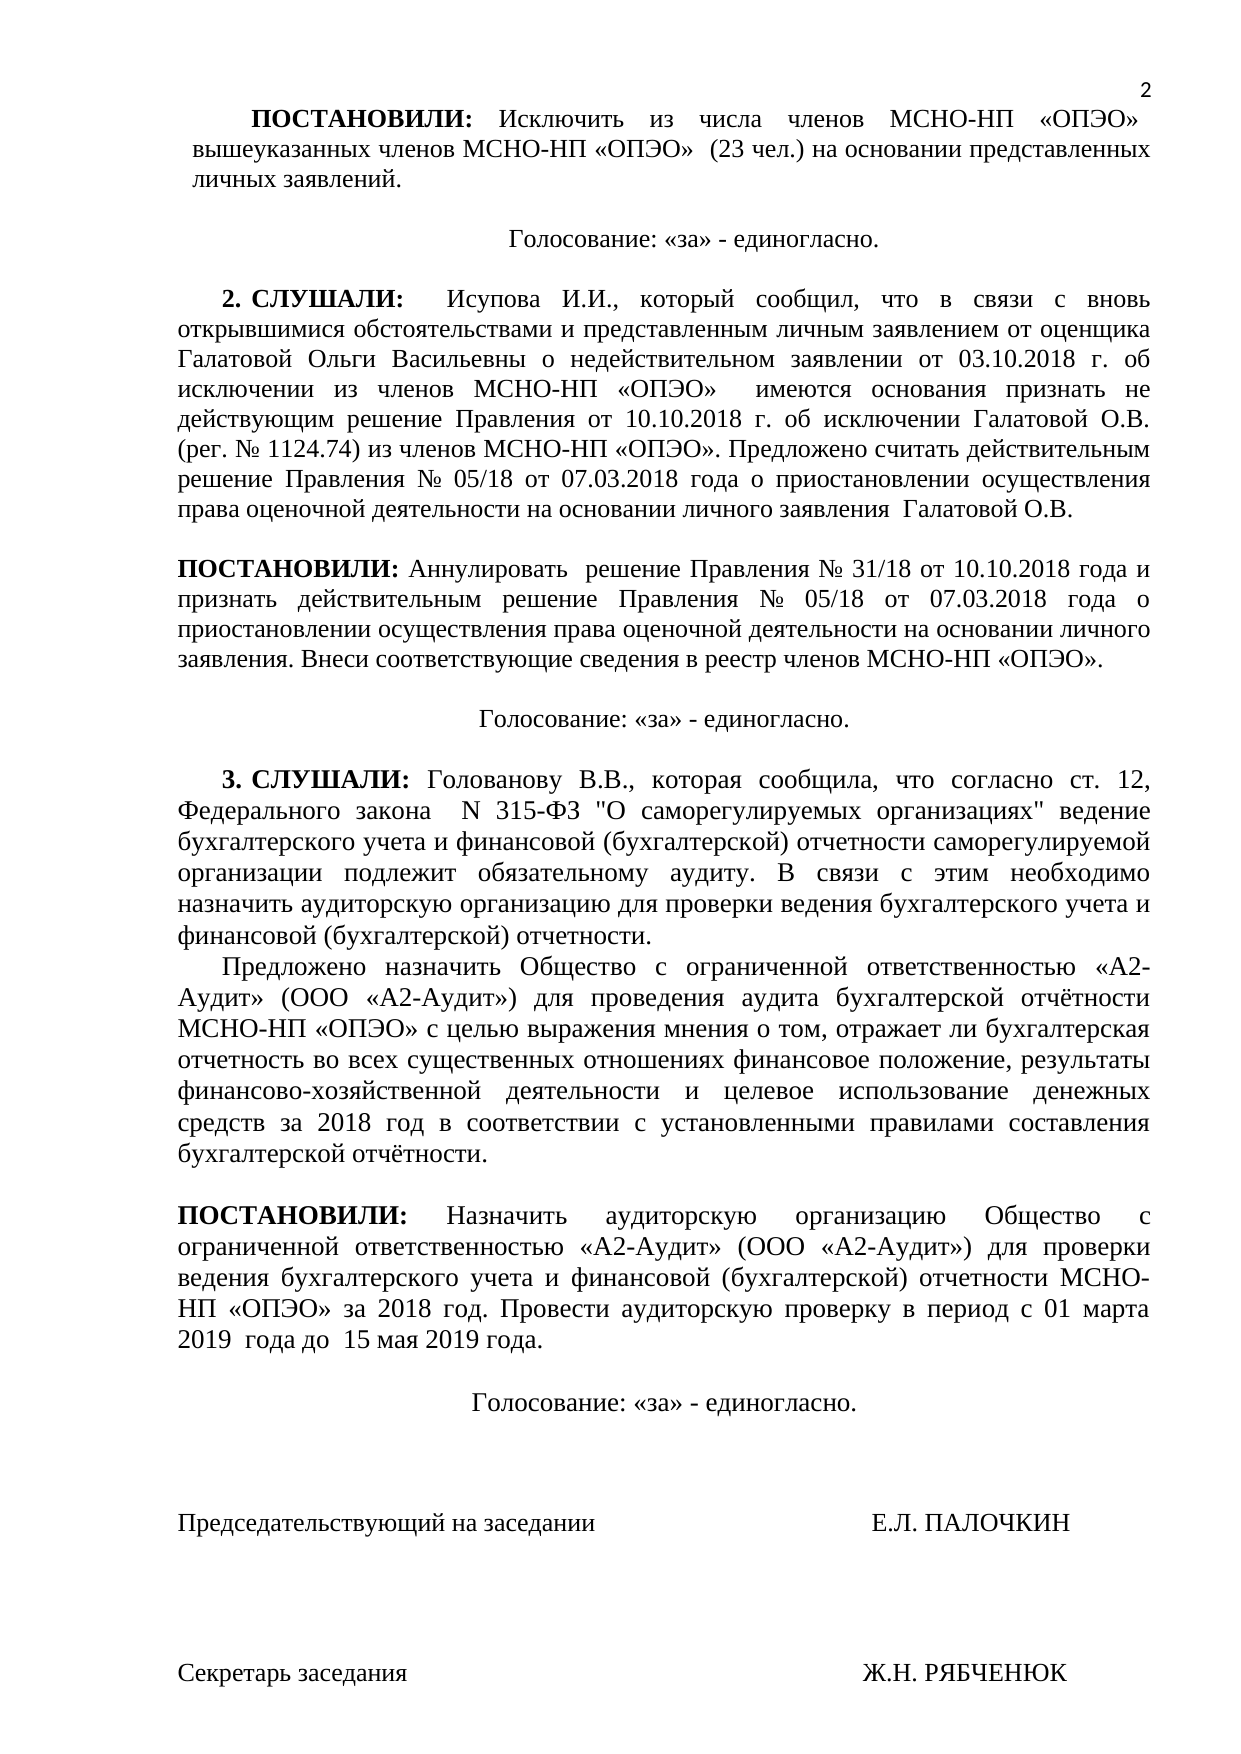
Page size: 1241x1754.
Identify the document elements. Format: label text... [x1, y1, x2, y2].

text Предложено назначить Общество с ограниченной ответственностью «А2-Аудит» (ООО «А2-Аудит») для проведения аудита бухгалтерской отчётности МСНО-НП «ОПЭО» с целью выражения мнения о том, отражает ли бухгалтерская отчетность во всех существенных отношениях финансовое положение, результаты финансово-хозяйственной деятельности и целевое использование денежных средств за 2018 год в соответствии с установленными правилами составления бухгалтерской отчётности. [177, 950, 1152, 1168]
text ПОСТАНОВИЛИ: Аннулировать решение Правления № 31/18 от 10.10.2018 года и признать действительным решение Правления № 05/18 от 07.03.2018 года о приостановлении осуществления права оценочной деятельности на основании личного заявления. Внеси соответствующие сведения в реестр членов МСНО-НП «ОПЭО». [177, 553, 1152, 673]
text ПОСТАНОВИЛИ: Назначить аудиторскую организацию Общество с ограниченной ответственностью «А2-Аудит» (ООО «А2-Аудит») для проверки ведения бухгалтерского учета и финансовой (бухгалтерской) отчетности МСНО-НП «ОПЭО» за 2018 год. Провести аудиторскую проверку в период с 01 марта 2019 года до 15 мая 2019 года. [177, 1199, 1152, 1355]
text Голосование: «за» - единогласно. [177, 703, 1152, 733]
list СЛУШАЛИ: Исупова И.И., который сообщил, что в связи с вновь открывшимися обстоятельствами и представленным личным заявлением от оценщика Галатовой Ольги Васильевны о недействительном заявлении от 03.10.2018 г. об исключении из членов МСНО-НП «ОПЭО» имеются основания признать не действующим решение Правления от 10.10.2018 г. об исключении Галатовой О.В. (рег. № 1124.74) из членов МСНО-НП «ОПЭО». Предложено считать действительным решение Правления № 05/18 от 07.03.2018 года о приостановлении осуществления права оценочной деятельности на основании личного заявления Галатовой О.В. [177, 283, 1152, 523]
text Секретарь заседания Ж.Н. РЯБЧЕНЮК [177, 1657, 1152, 1687]
text Голосование: «за» - единогласно. [177, 1386, 1152, 1417]
text Голосование: «за» - единогласно. [177, 223, 1152, 253]
text ПОСТАНОВИЛИ: Исключить из числа членов МСНО-НП «ОПЭО» вышеуказанных членов МСНО-НП «ОПЭО» (23 чел.) на основании представленных личных заявлений. [192, 103, 1152, 193]
text Председательствующий на заседании Е.Л. ПАЛОЧКИН [177, 1507, 1152, 1537]
list СЛУШАЛИ: Голованову В.В., которая сообщила, что согласно ст. 12, Федерального закона N 315-ФЗ "О саморегулируемых организациях" ведение бухгалтерского учета и финансовой (бухгалтерской) отчетности саморегулируемой организации подлежит обязательному аудиту. В связи с этим необходимо назначить аудиторскую организацию для проверки ведения бухгалтерского учета и финансовой (бухгалтерской) отчетности. [177, 763, 1152, 950]
